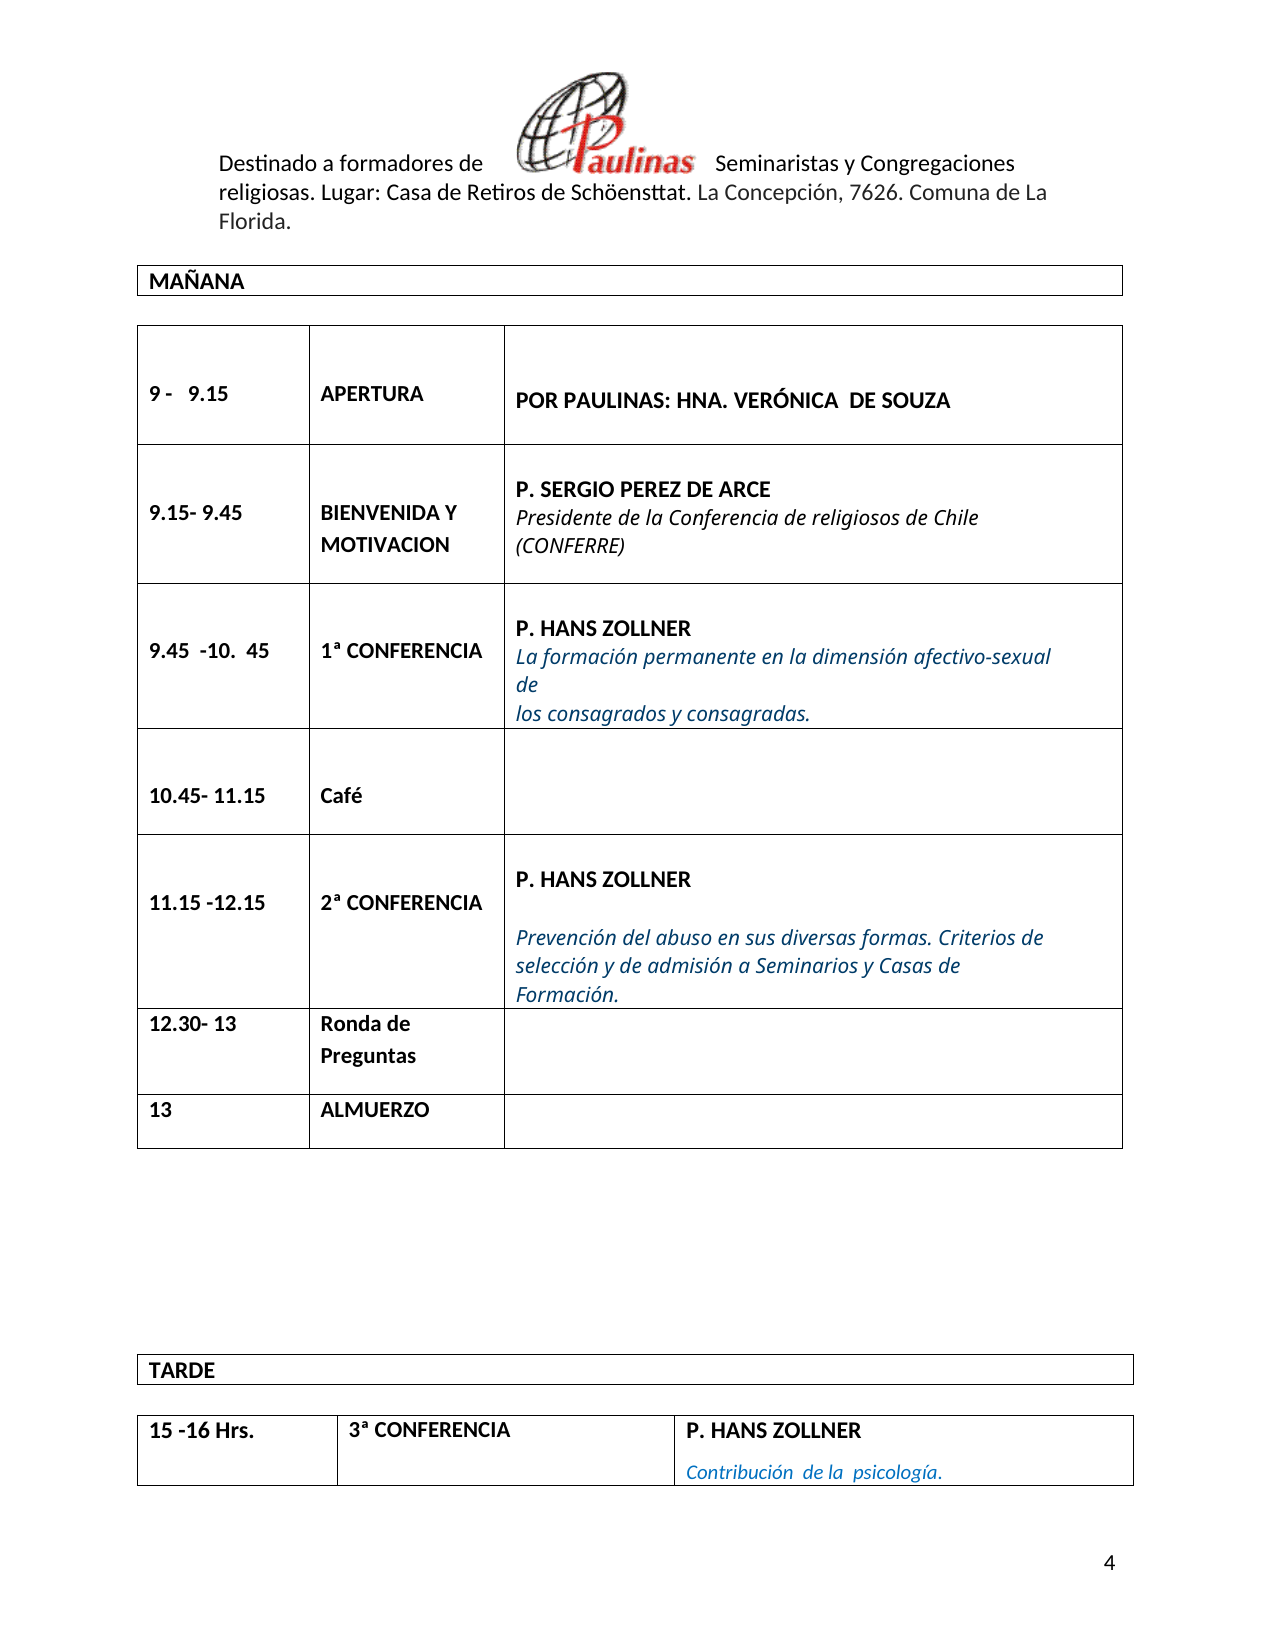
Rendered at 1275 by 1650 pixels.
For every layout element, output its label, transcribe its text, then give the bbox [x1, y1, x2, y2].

table_cell BIENVENIDA Y MOTIVACION [310, 445, 504, 582]
table_cell Café [310, 729, 504, 834]
table_cell P. HANS ZOLLNER La formación permanente en la dimensión afectivo-sexual de los consagrados y consagradas. [505, 584, 1122, 727]
text Destinado a formadores de Seminaristas y Congregaciones religiosas. Lugar: Casa de Retiros de Schöensttat. La Concepción, 7626. Comuna de La Florida. [218, 148, 1056, 236]
table_cell [505, 1095, 1122, 1148]
table_cell [505, 1009, 1122, 1094]
table_header 15 -16 Hrs. [138, 1416, 337, 1485]
table_header TARDE [138, 1355, 1133, 1384]
table_cell P. SERGIO PEREZ DE ARCE Presidente de la Conferencia de religiosos de Chile (CONFERRE) [505, 445, 1122, 582]
picture [516, 72, 697, 148]
table_header MAÑANA [138, 266, 1122, 295]
table_cell 12.30- 13 [138, 1009, 309, 1094]
table_cell 13 [138, 1095, 309, 1148]
table_cell P. HANS ZOLLNER Prevención del abuso en sus diversas formas. Criterios de selección y de admisión a Seminarios y Casas de Formación. [505, 835, 1122, 1008]
table_cell ALMUERZO [310, 1095, 504, 1148]
table_cell 9.45 -10. 45 [138, 584, 309, 727]
table_header P. HANS ZOLLNER Contribución de la psicología. Prueba aptitudinal: Dónde está el problema? [675, 1416, 1133, 1485]
table_cell [505, 729, 1122, 834]
table_cell 1ª CONFERENCIA [310, 584, 504, 727]
table_header APERTURA [310, 326, 504, 443]
table_cell 9.15- 9.45 [138, 445, 309, 582]
table_header 9 - 9.15 [138, 326, 309, 443]
table_header POR PAULINAS: HNA. VERÓNICA DE SOUZA [505, 326, 1122, 443]
table_cell Ronda de Preguntas [310, 1009, 504, 1094]
table_cell 11.15 -12.15 [138, 835, 309, 1008]
table_header 3ª CONFERENCIA [338, 1416, 674, 1485]
table_cell 2ª CONFERENCIA [310, 835, 504, 1008]
table_cell 10.45- 11.15 [138, 729, 309, 834]
